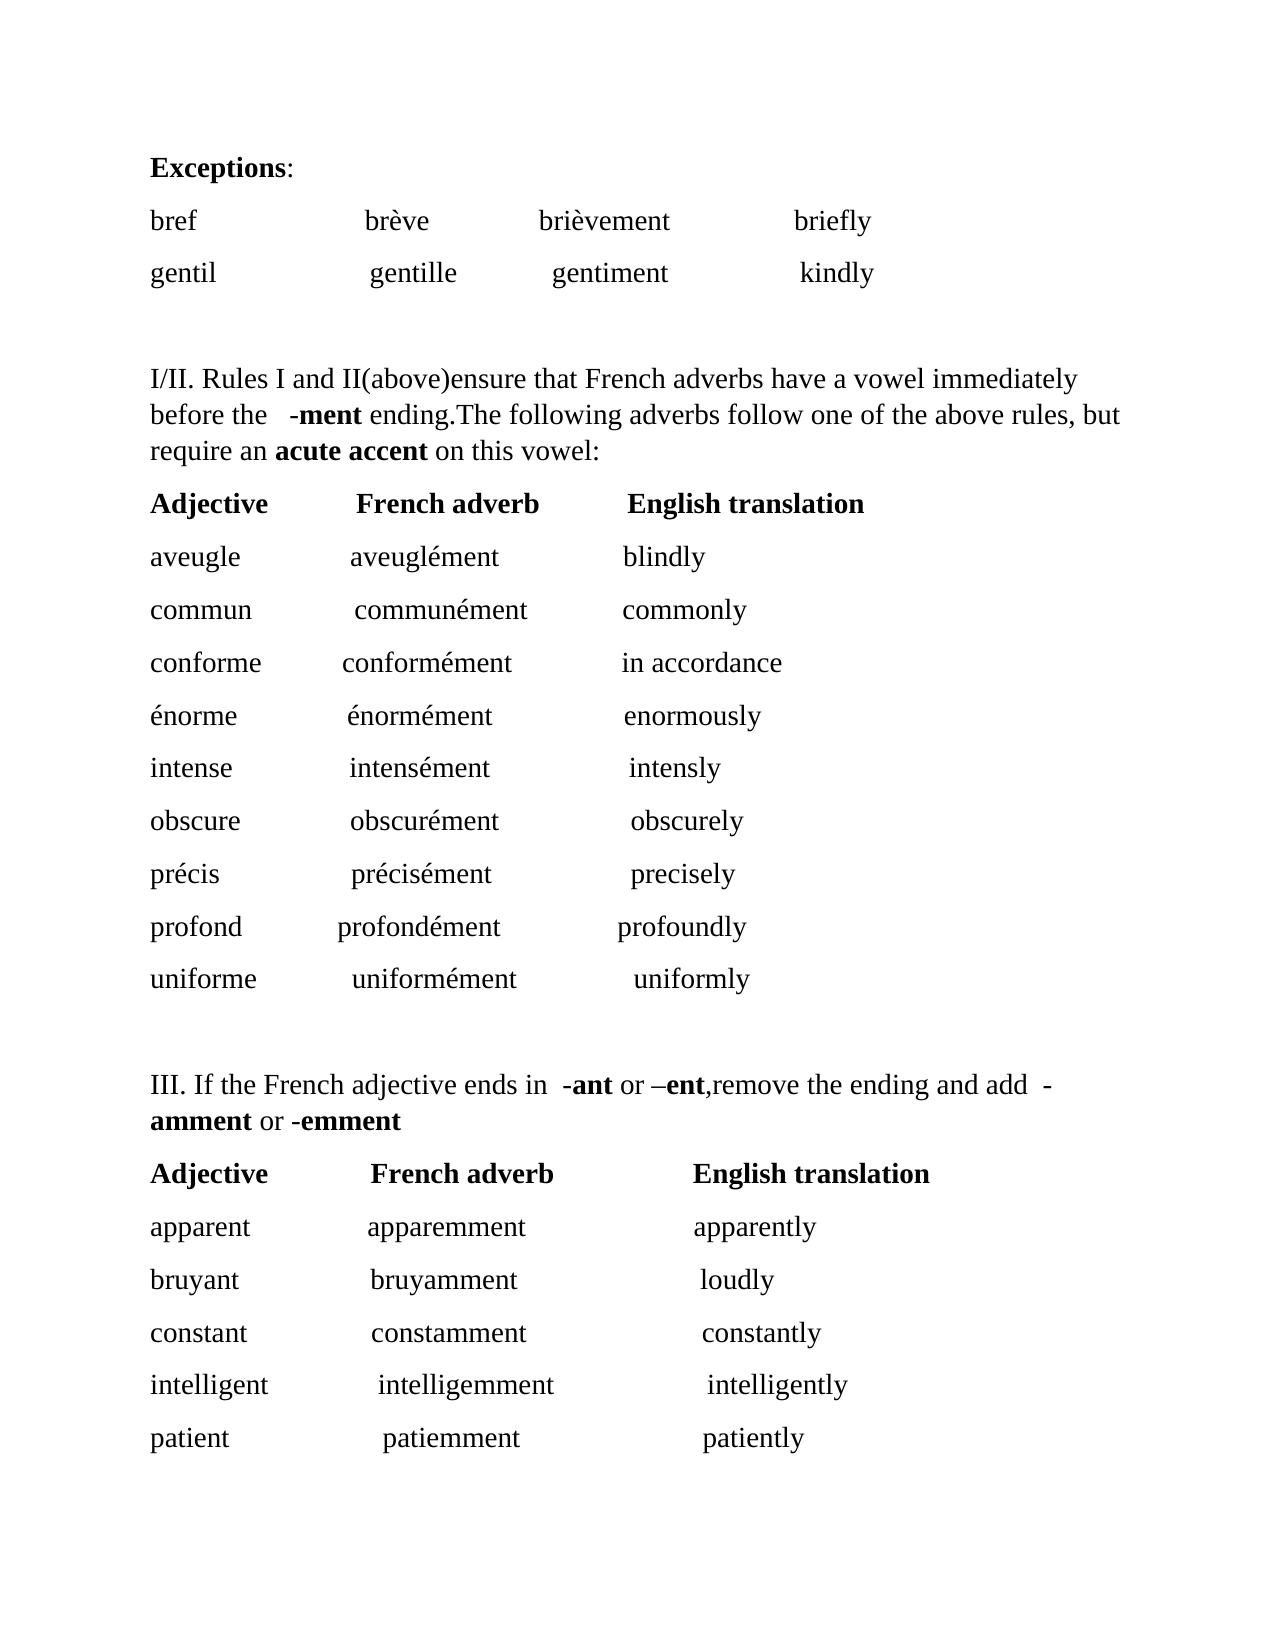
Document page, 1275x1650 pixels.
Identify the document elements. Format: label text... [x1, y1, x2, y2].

text aveugle aveuglément blindly [150, 539, 1125, 573]
text énorme énormément enormously [150, 698, 1125, 731]
text conforme conformément in accordance [150, 645, 1125, 678]
text constant constamment constantly [150, 1315, 1125, 1348]
text obscure obscurément obscurely [150, 803, 1125, 837]
text Adjective French adverb English translation [150, 1156, 1125, 1190]
text patient patiemment patiently [150, 1420, 1125, 1454]
text III. If the French adjective ends in -ant or –ent,remove the ending and add -amment or -emment [150, 1067, 1125, 1137]
text commun communément commonly [150, 592, 1125, 626]
text I/II. Rules I and II(above)ensure that French adverbs have a vowel immediately before the -ment ending.The following adverbs follow one of the above rules, but require an acute accent on this vowel: [150, 361, 1125, 467]
text uniforme uniformément uniformly [150, 962, 1125, 995]
text gentil gentille gentiment kindly [150, 256, 1125, 289]
text profond profondément profoundly [150, 909, 1125, 942]
text intelligent intelligemment intelligently [150, 1367, 1125, 1401]
text intense intensément intensly [150, 750, 1125, 784]
text bruyant bruyamment loudly [150, 1262, 1125, 1295]
text Exceptions: [150, 150, 1125, 183]
text Adjective French adverb English translation [150, 486, 1125, 520]
text précis précisément precisely [150, 856, 1125, 889]
text apparent apparemment apparently [150, 1209, 1125, 1243]
text bref brève brièvement briefly [150, 203, 1125, 236]
